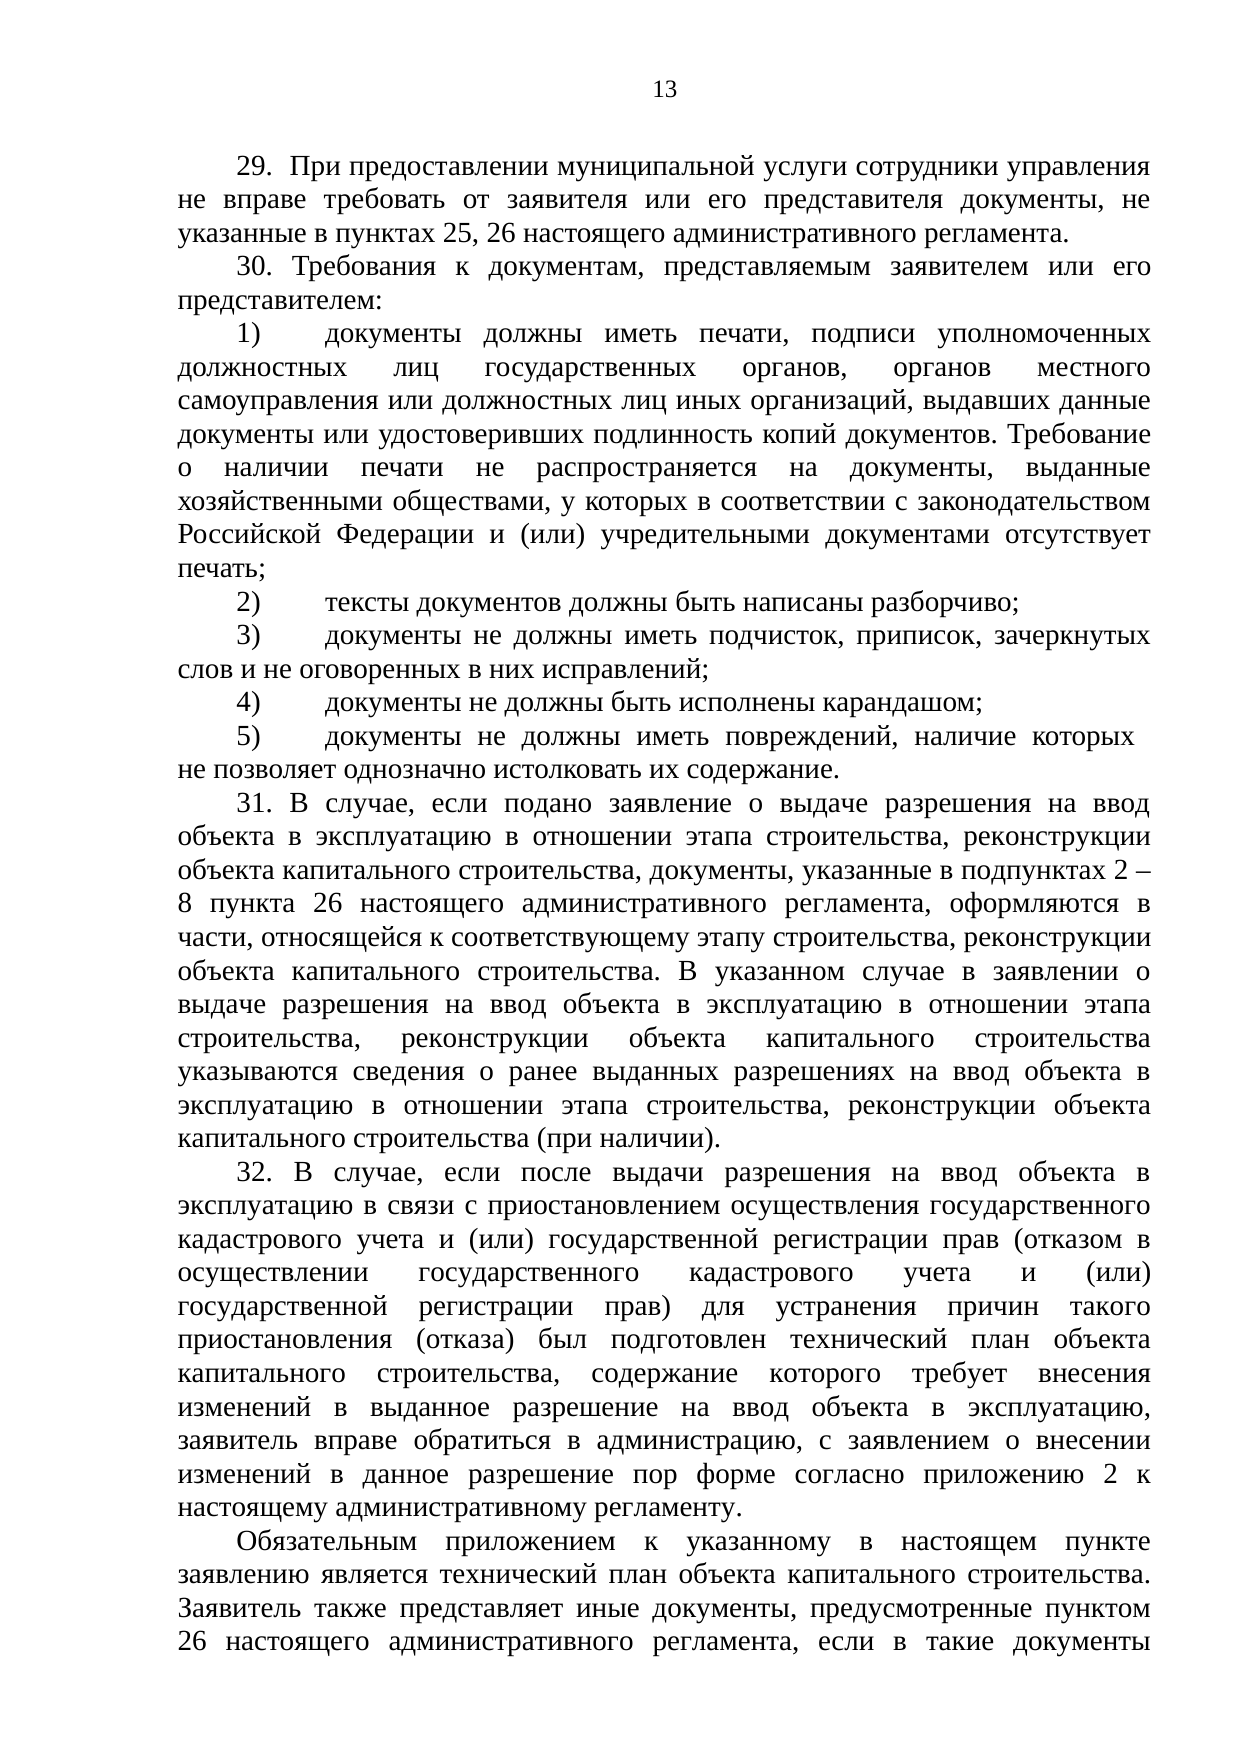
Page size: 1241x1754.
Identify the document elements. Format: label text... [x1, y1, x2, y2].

list документы не должны быть исполнены карандашом; [177, 684, 1152, 718]
list тексты документов должны быть написаны разборчиво; [177, 584, 1152, 617]
list документы не должны иметь повреждений, наличие которых не позволяет однозначно истолковать их содержание. [177, 718, 1152, 785]
text 32. В случае, если после выдачи разрешения на ввод объекта в эксплуатацию в связи с приостановлением осуществления государственного кадастрового учета и (или) государственной регистрации прав (отказом в осуществлении государственного кадастрового учета и (или) государственной регистрации прав) для устранения причин такого приостановления (отказа) был подготовлен технический план объекта капитального строительства, содержание которого требует внесения изменений в выданное разрешение на ввод объекта в эксплуатацию, заявитель вправе обратиться в администрацию, с заявлением о внесении изменений в данное разрешение пор форме согласно приложению 2 к настоящему административному регламенту. [177, 1154, 1152, 1523]
list документы должны иметь печати, подписи уполномоченных должностных лиц государственных органов, органов местного самоуправления или должностных лиц иных организаций, выдавших данные документы или удостоверивших подлинность копий документов. Требование о наличии печати не распространяется на документы, выданные хозяйственными обществами, у которых в соответствии с законодательством Российской Федерации и (или) учредительными документами отсутствует печать; [177, 315, 1152, 584]
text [177, 1523, 1152, 1657]
text 31. В случае, если подано заявление о выдаче разрешения на ввод объекта в эксплуатацию в отношении этапа строительства, реконструкции объекта капитального строительства, документы, указанные в подпунктах 2 – 8 пункта 26 настоящего административного регламента, оформляются в части, относящейся к соответствующему этапу строительства, реконструкции объекта капитального строительства. В указанном случае в заявлении о выдаче разрешения на ввод объекта в эксплуатацию в отношении этапа строительства, реконструкции объекта капитального строительства указываются сведения о ранее выданных разрешениях на ввод объекта в эксплуатацию в отношении этапа строительства, реконструкции объекта капитального строительства (при наличии). [177, 785, 1152, 1154]
list документы не должны иметь подчисток, приписок, зачеркнутых слов и не оговоренных в них исправлений; [177, 617, 1152, 684]
text 30. Требования к документам, представляемым заявителем или его представителем: [177, 248, 1152, 315]
list 29. При предоставлении муниципальной услуги сотрудники управления не вправе требовать от заявителя или его представителя документы, не указанные в пунктах 25, 26 настоящего административного регламента. [177, 148, 1152, 248]
